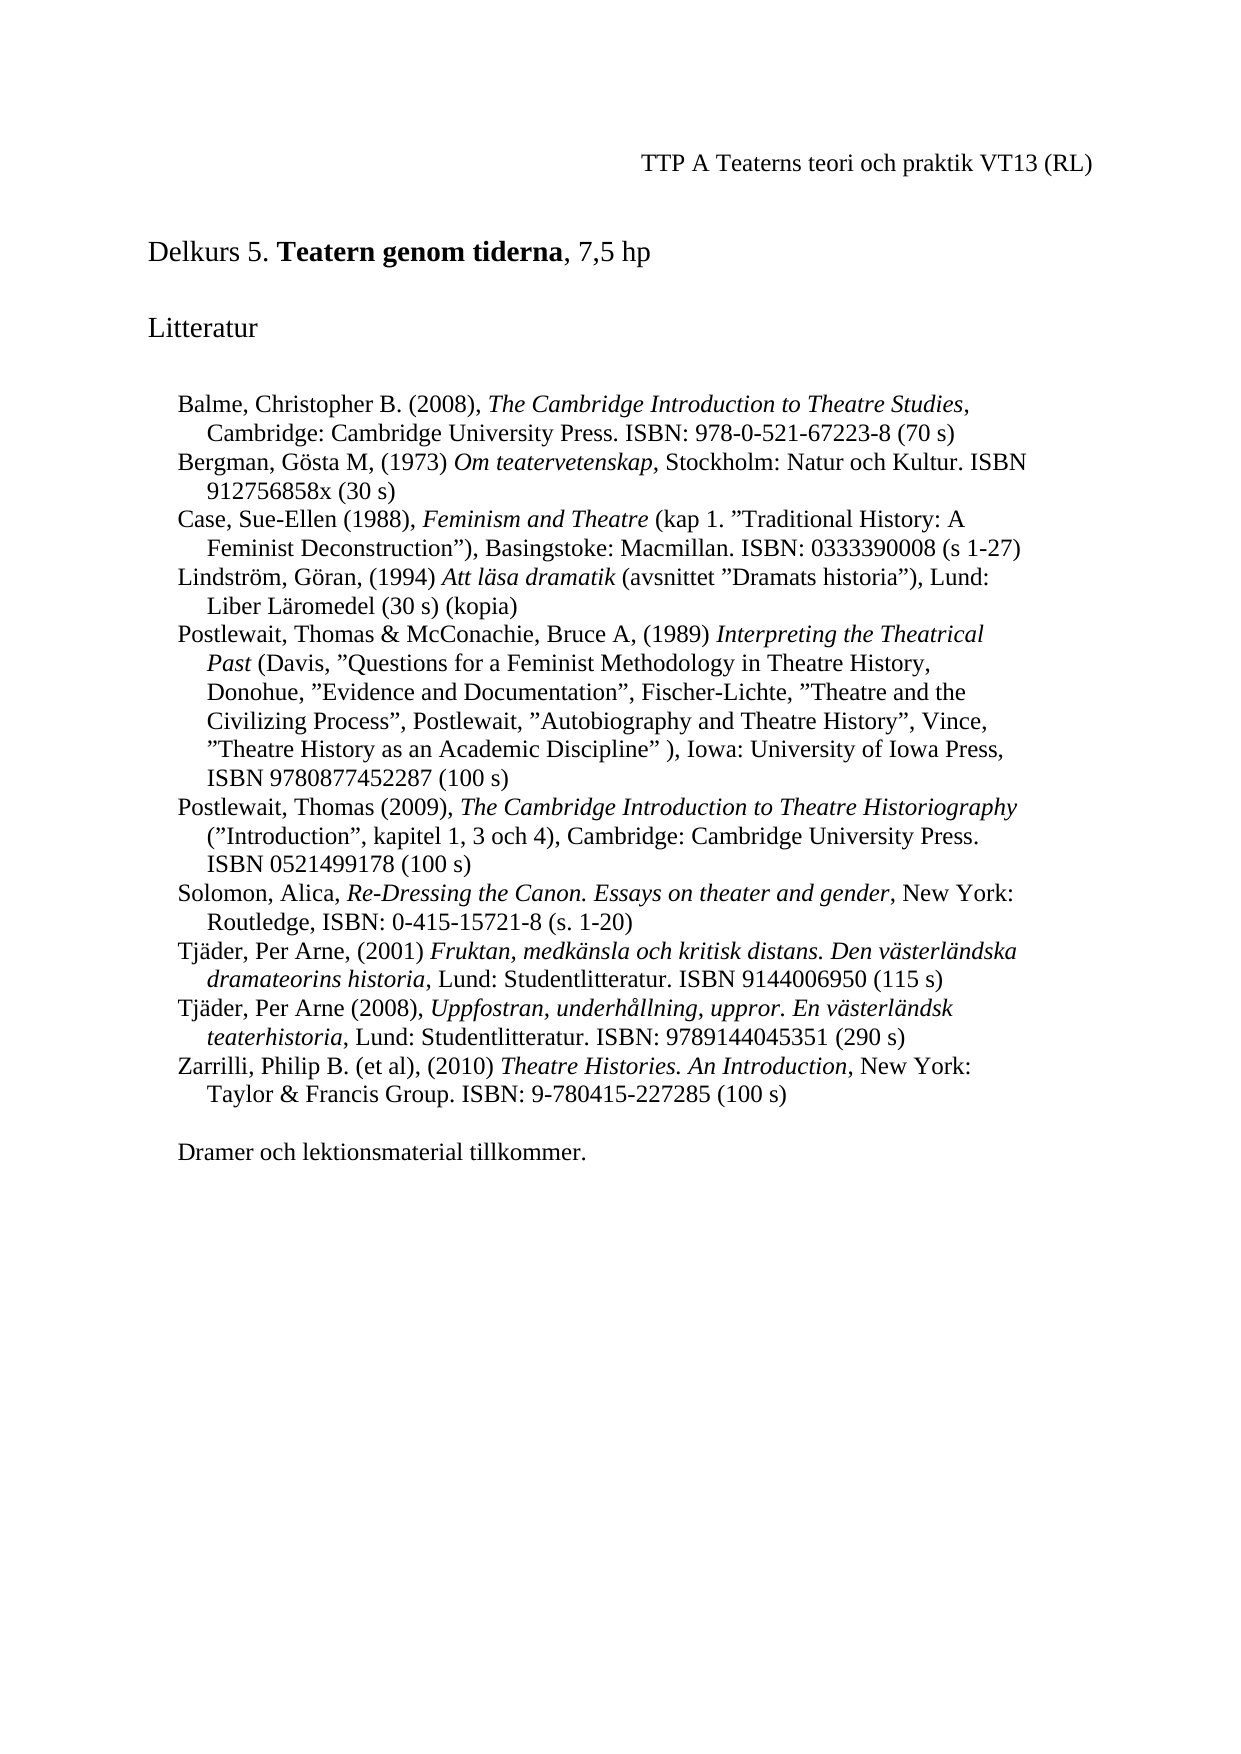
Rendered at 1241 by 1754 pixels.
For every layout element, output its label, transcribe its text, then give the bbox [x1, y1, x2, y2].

text Lindström, Göran, (1994) Att läsa dramatik (avsnittet ”Dramats historia”), Lund: Liber Läromedel (30 s) (kopia) [177, 562, 1034, 619]
text Postlewait, Thomas (2009), The Cambridge Introduction to Theatre Historiography (”Introduction”, kapitel 1, 3 och 4), Cambridge: Cambridge University Press. ISBN 0521499178 (100 s) [177, 792, 1034, 878]
text Tjäder, Per Arne, (2001) Fruktan, medkänsla och kritisk distans. Den västerländska dramateorins historia, Lund: Studentlitteratur. ISBN 9144006950 (115 s) [177, 936, 1034, 993]
list Litteratur [148, 311, 1093, 344]
text Case, Sue-Ellen (1988), Feminism and Theatre (kap 1. ”Traditional History: A Feminist Deconstruction”), Basingstoke: Macmillan. ISBN: 0333390008 (s 1-27) [177, 504, 1034, 562]
text Solomon, Alica, Re-Dressing the Canon. Essays on theater and gender, New York: Routledge, ISBN: 0-415-15721-8 (s. 1-20) [177, 878, 1034, 936]
text Delkurs 5. Teatern genom tiderna, 7,5 hp [148, 234, 1093, 267]
text Tjäder, Per Arne (2008), Uppfostran, underhållning, uppror. En västerländsk teaterhistoria, Lund: Studentlitteratur. ISBN: 9789144045351 (290 s) [177, 993, 1034, 1051]
text Zarrilli, Philip B. (et al), (2010) Theatre Histories. An Introduction, New York: Taylor & Francis Group. ISBN: 9-780415-227285 (100 s) [177, 1051, 1034, 1108]
text Balme, Christopher B. (2008), The Cambridge Introduction to Theatre Studies, Cambridge: Cambridge University Press. ISBN: 978-0-521-67223-8 (70 s) [177, 389, 1034, 447]
text Bergman, Gösta M, (1973) Om teatervetenskap, Stockholm: Natur och Kultur. ISBN 912756858x (30 s) [177, 447, 1034, 504]
text Dramer och lektionsmaterial tillkommer. [177, 1137, 1034, 1166]
text TTP A Teaterns teori och praktik VT13 (RL) [148, 148, 1093, 176]
text Postlewait, Thomas & McConachie, Bruce A, (1989) Interpreting the Theatrical Past (Davis, ”Questions for a Feminist Methodology in Theatre History, Donohue, ”Evidence and Documentation”, Fischer-Lichte, ”Theatre and the Civilizing Process”, Postlewait, ”Autobiography and Theatre History”, Vince, ”Theatre History as an Academic Discipline” ), Iowa: University of Iowa Press, ISBN 9780877452287 (100 s) [177, 619, 1034, 792]
